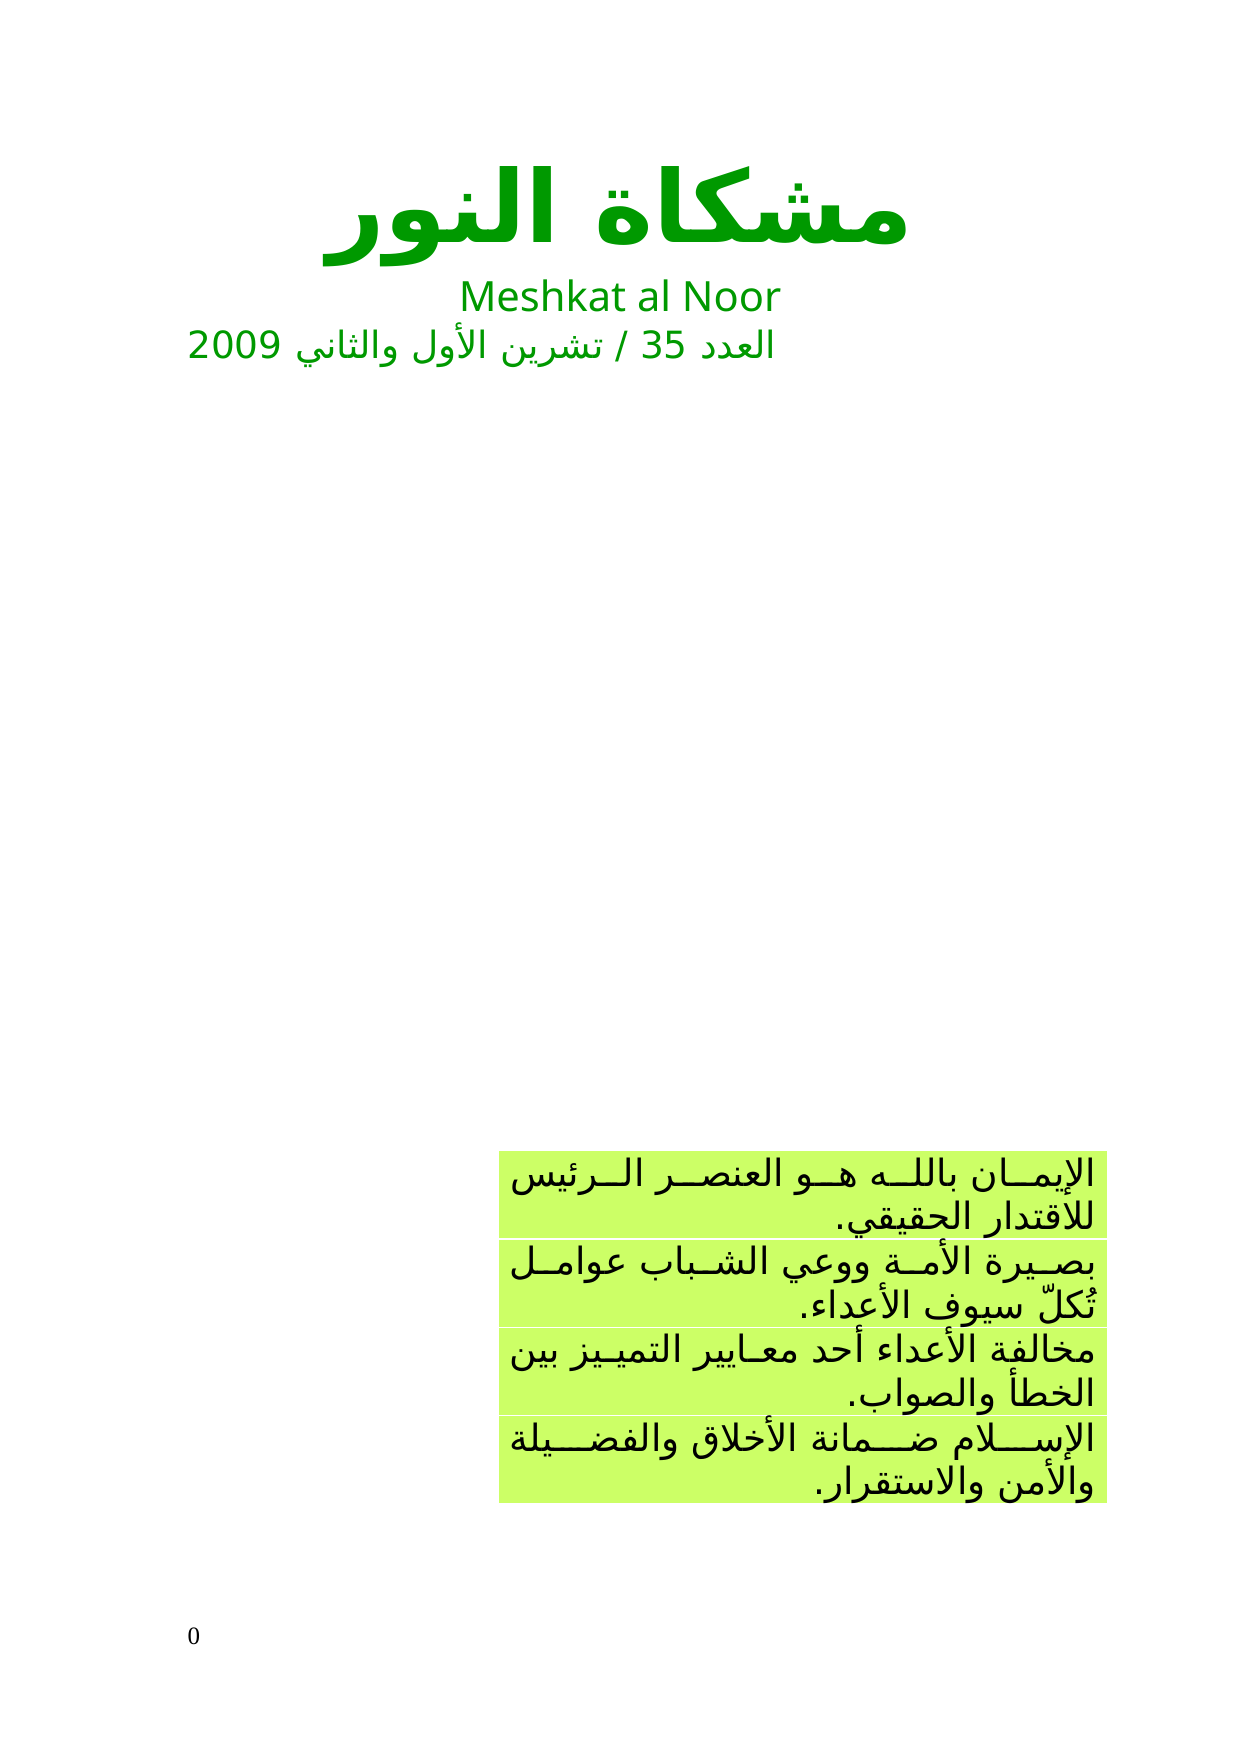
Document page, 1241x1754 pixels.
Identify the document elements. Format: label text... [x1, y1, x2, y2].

text العدد 35 / تشرين الأول والثاني 2009 [187, 323, 1053, 367]
table_cell مخالفة الأعداء أحد معايير التمييز بين الخطأ والصواب. [499, 1328, 1107, 1415]
table_cell بصيرة الأمة ووعي الشباب عوامل تُكلّ سيوف الأعداء. [499, 1240, 1107, 1327]
text Meshkat al Noor [187, 266, 1053, 323]
table_header الإيمان بالله هو العنصر الرئيس للاقتدار الحقيقي. [499, 1151, 1107, 1238]
text مشكاة النور [187, 150, 1053, 266]
table_cell الإسلام ضمانة الأخلاق والفضيلة والأمن والاستقرار. [499, 1416, 1107, 1503]
